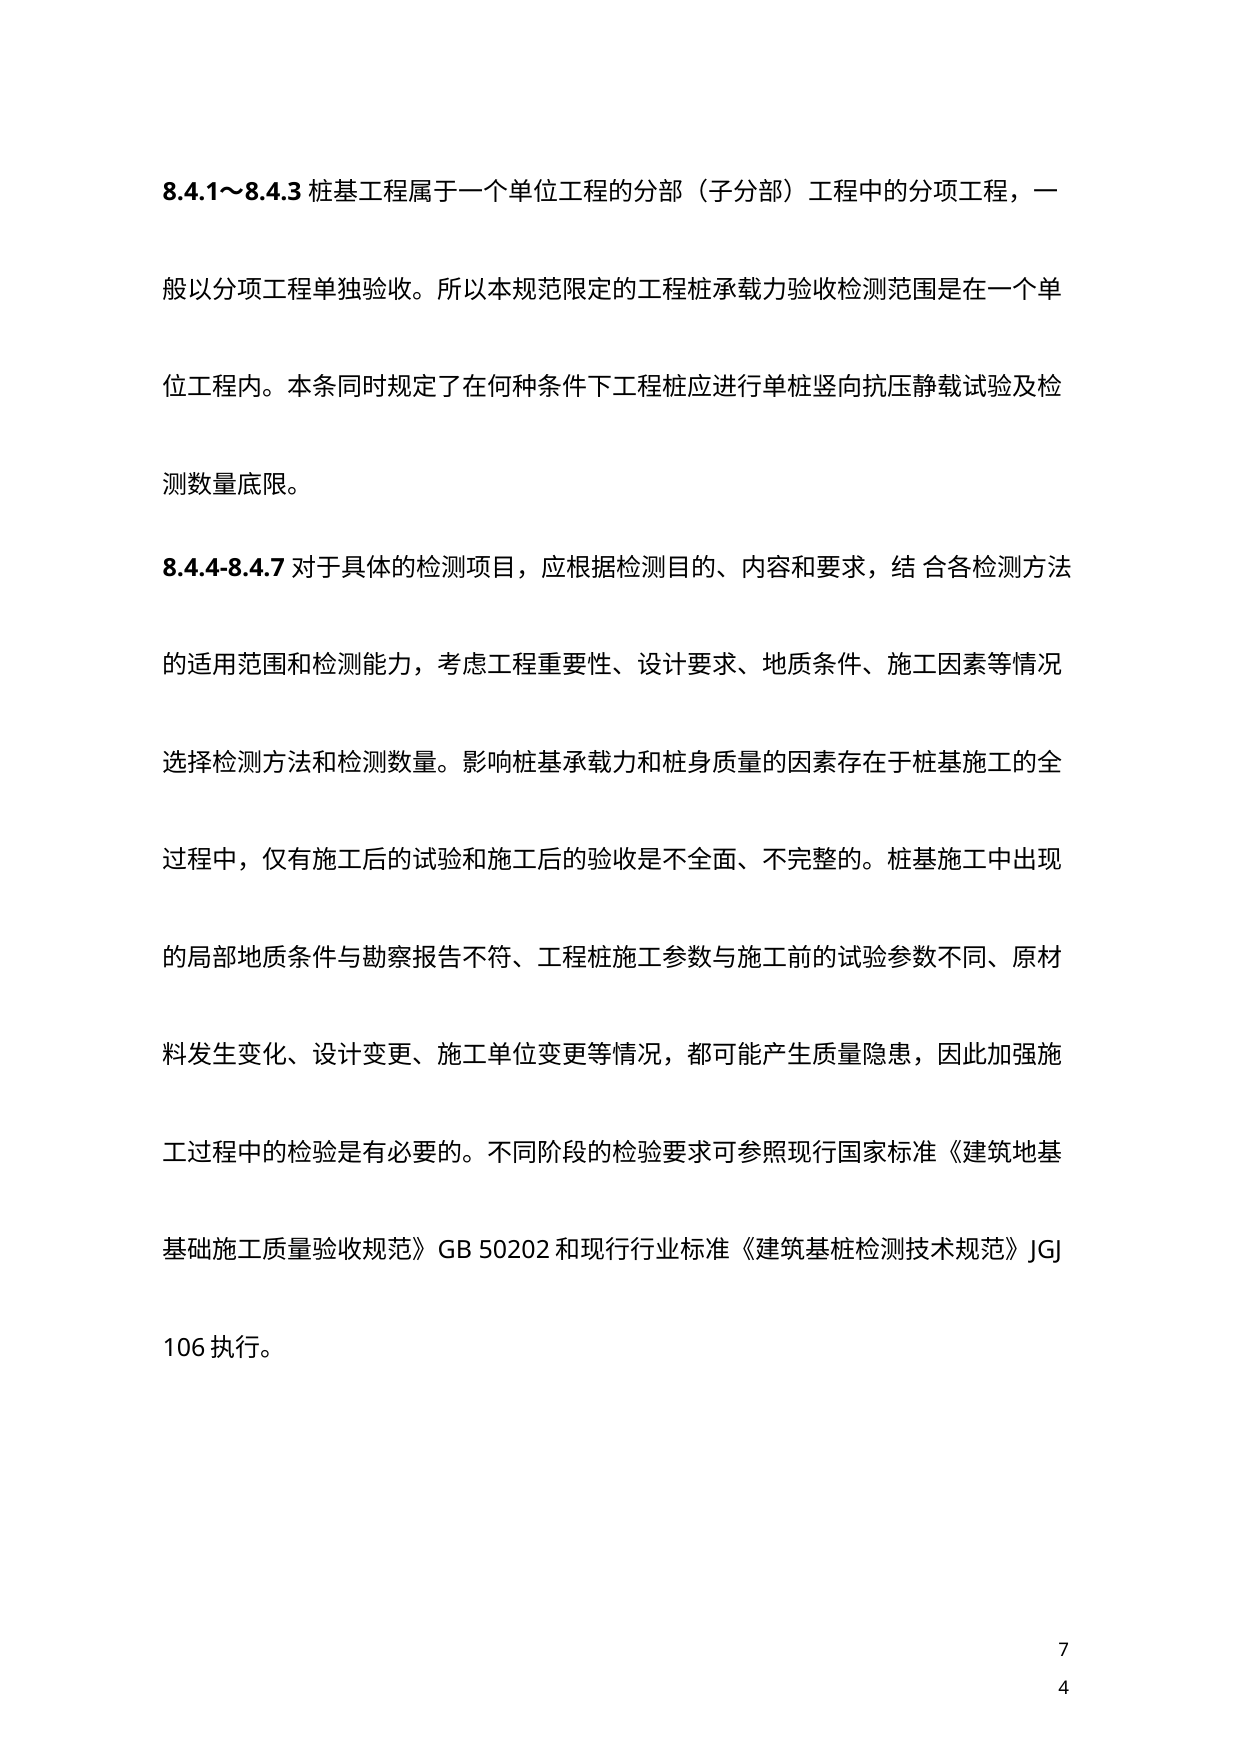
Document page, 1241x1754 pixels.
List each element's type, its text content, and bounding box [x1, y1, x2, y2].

text 8.4.4-8.4.7 对于具体的检测项目，应根据检测目的、内容和要求，结 合各检测方法的适用范围和检测能力，考虑工程重要性、设计要求、地质条件、施工因素等情况选择检测方法和检测数量。影响桩基承载力和桩身质量的因素存在于桩基施工的全过程中，仅有施工后的试验和施工后的验收是不全面、不完整的。桩基施工中出现的局部地质条件与勘察报告不符、工程桩施工参数与施工前的试验参数不同、原材料发生变化、设计变更、施工单位变更等情况，都可能产生质量隐患，因此加强施工过程中的检验是有必要的。不同阶段的检验要求可参照现行国家标准《建筑地基基础施工质量验收规范》GB 50202和现行行业标准《建筑基桩检测技术规范》JGJ 106执行。 [162, 533, 1078, 1378]
text 8.4.1～8.4.3 桩基工程属于一个单位工程的分部（子分部）工程中的分项工程，一般以分项工程单独验收。所以本规范限定的工程桩承载力验收检测范围是在一个单位工程内。本条同时规定了在何种条件下工程桩应进行单桩竖向抗压静载试验及检测数量底限。 [162, 157, 1078, 515]
